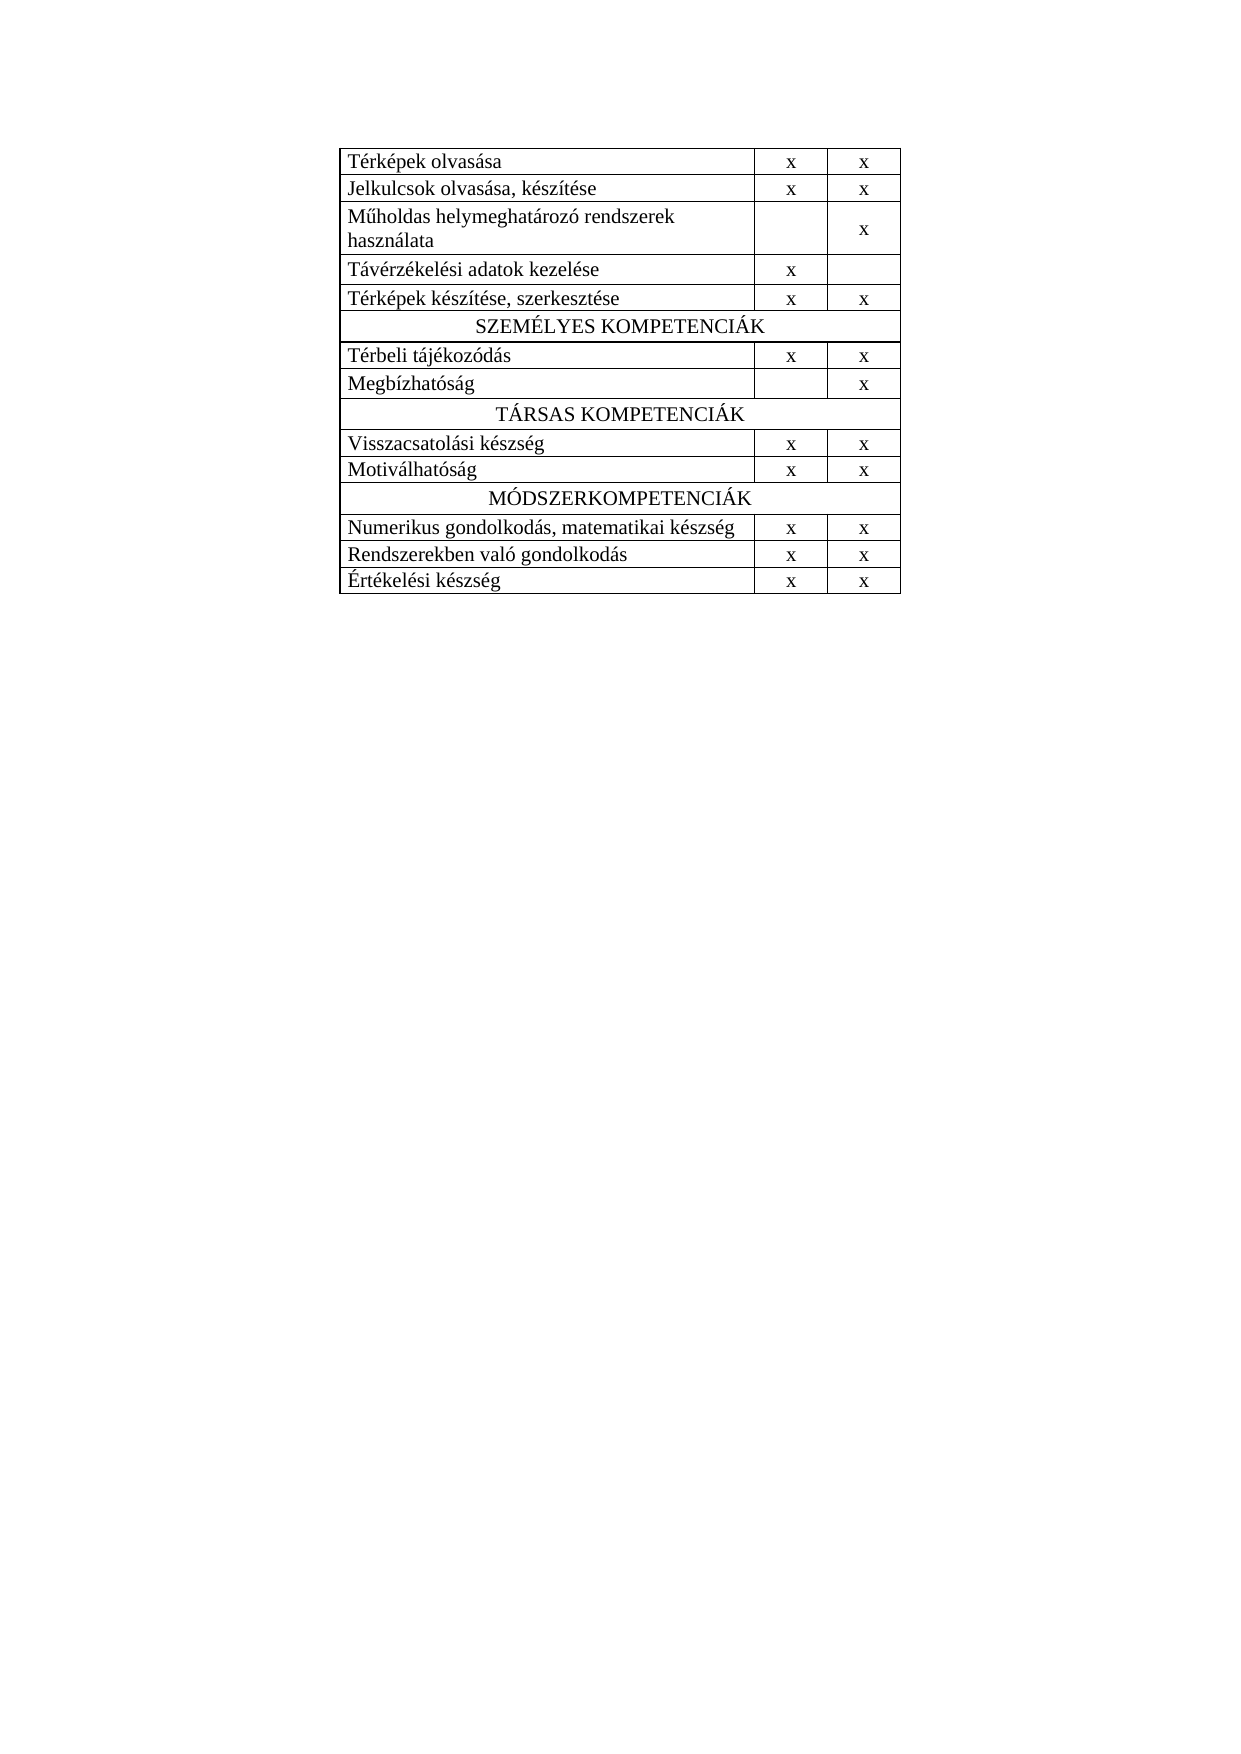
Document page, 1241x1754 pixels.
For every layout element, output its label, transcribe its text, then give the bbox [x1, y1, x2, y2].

table_cell Térbeli tájékozódás [341, 343, 754, 368]
table_cell Visszacsatolási készség [341, 430, 754, 456]
table_cell x [828, 285, 900, 310]
table_cell x [755, 285, 827, 310]
table_cell TÁRSAS KOMPETENCIÁK [341, 399, 900, 429]
table_cell x [828, 343, 900, 368]
table_cell x [828, 149, 900, 174]
table_cell x [755, 541, 827, 567]
table_cell x [828, 568, 900, 593]
table_cell Jelkulcsok olvasása, készítése [341, 175, 754, 201]
table_cell x [828, 430, 900, 456]
table_cell MÓDSZERKOMPETENCIÁK [341, 483, 900, 513]
table_cell Megbízhatóság [341, 369, 754, 398]
table_cell x [755, 255, 827, 284]
table_cell Értékelési készség [341, 568, 754, 593]
table_cell x [828, 515, 900, 540]
table_cell x [828, 202, 900, 254]
table_cell Távérzékelési adatok kezelése [341, 255, 754, 284]
table_cell [828, 255, 900, 284]
table_cell x [755, 457, 827, 482]
table_cell [755, 369, 827, 398]
table_cell x [755, 149, 827, 174]
table_cell x [828, 541, 900, 567]
table_cell SZEMÉLYES KOMPETENCIÁK [341, 311, 900, 341]
table_cell Numerikus gondolkodás, matematikai készség [341, 515, 754, 540]
table_cell [755, 202, 827, 254]
table_cell x [828, 457, 900, 482]
table_cell x [755, 430, 827, 456]
table_cell Rendszerekben való gondolkodás [341, 541, 754, 567]
table_cell x [755, 515, 827, 540]
table_cell Motiválhatóság [341, 457, 754, 482]
table_cell x [828, 175, 900, 201]
table_cell x [755, 568, 827, 593]
table_cell Térképek olvasása [341, 149, 754, 174]
table_cell x [755, 343, 827, 368]
table_cell x [755, 175, 827, 201]
table_cell Műholdas helymeghatározó rendszerek használata [341, 202, 754, 254]
table_cell x [828, 369, 900, 398]
table_cell Térképek készítése, szerkesztése [341, 285, 754, 310]
